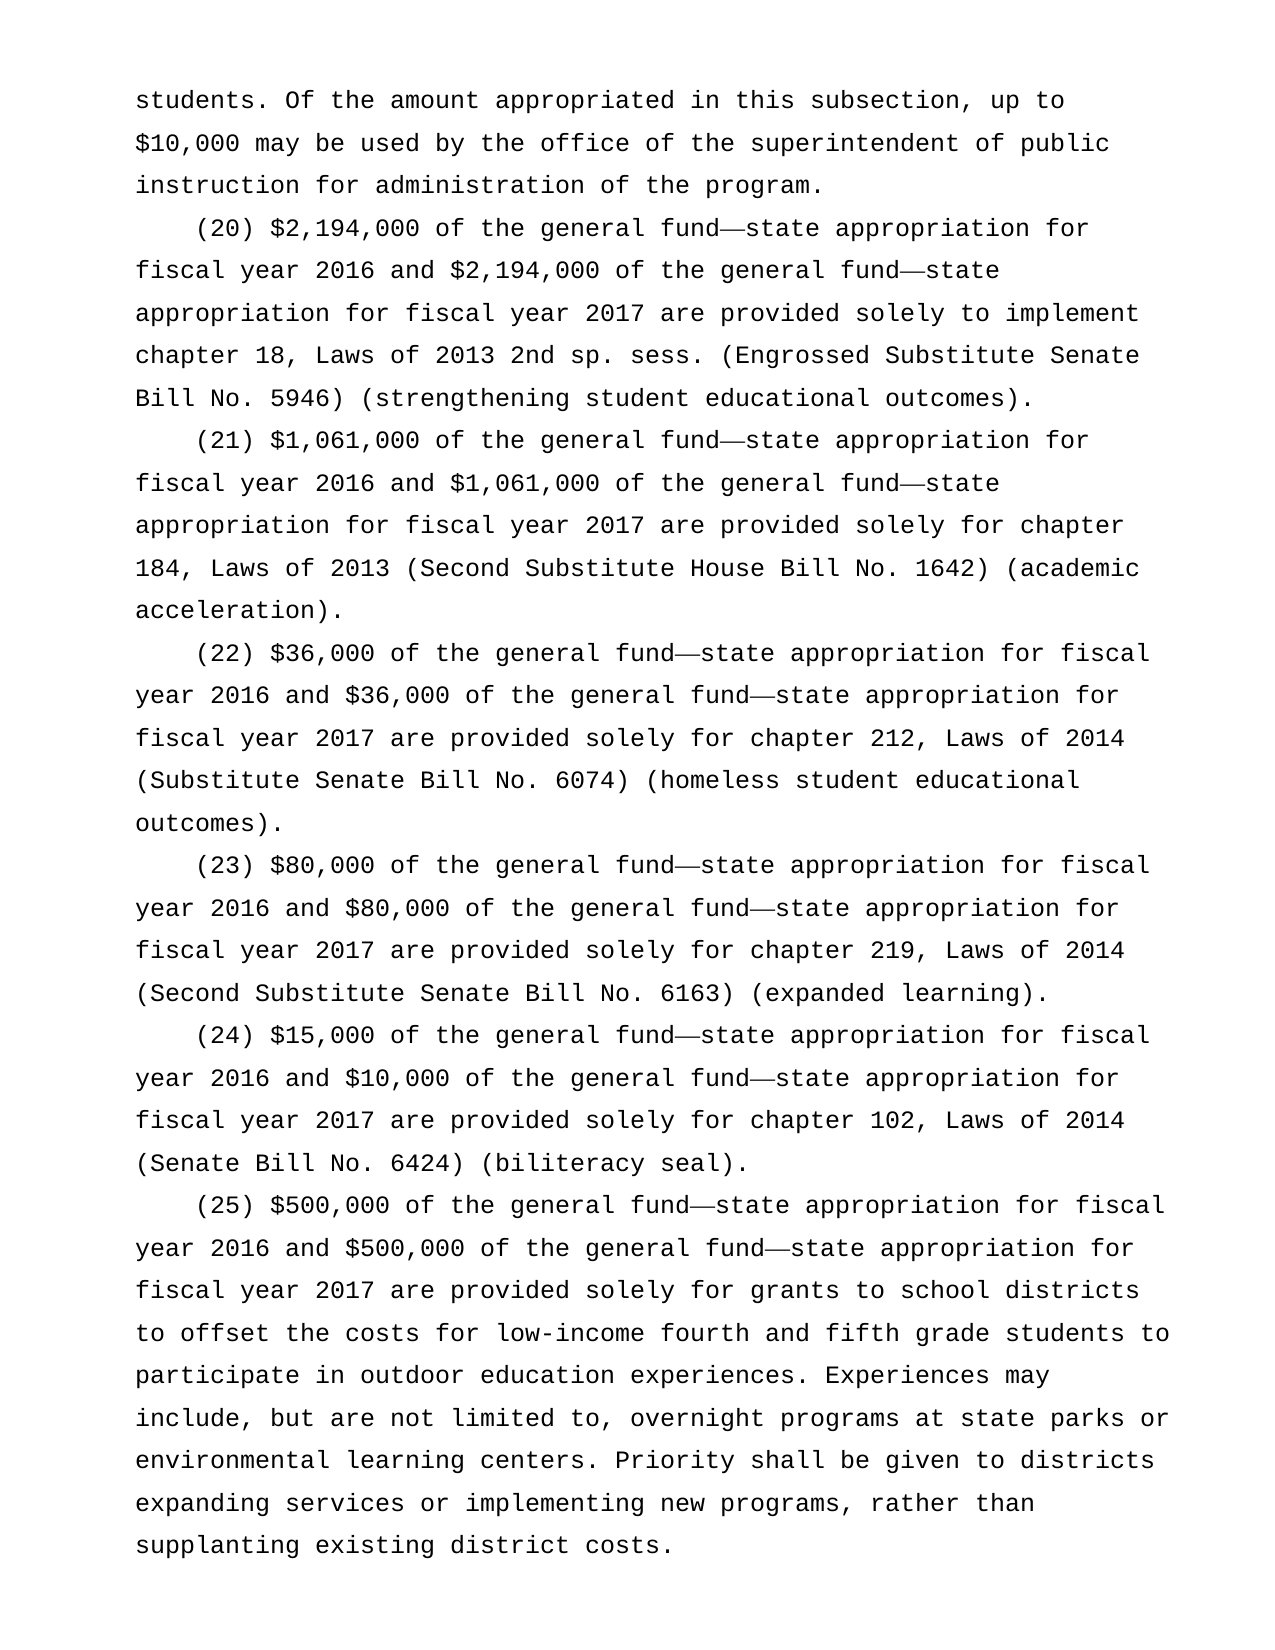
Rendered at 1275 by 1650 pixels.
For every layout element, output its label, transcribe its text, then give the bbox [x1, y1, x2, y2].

text (25) $500,000 of the general fund—state appropriation for fiscal year 2016 and $500,000 of the general fund—state appropriation for fiscal year 2017 are provided solely for grants to school districts to offset the costs for low-income fourth and fifth grade students to participate in outdoor education experiences. Experiences may include, but are not limited to, overnight programs at state parks or environmental learning centers. Priority shall be given to districts expanding services or implementing new programs, rather than supplanting existing district costs. [135, 1180, 1170, 1562]
text (24) $15,000 of the general fund—state appropriation for fiscal year 2016 and $10,000 of the general fund—state appropriation for fiscal year 2017 are provided solely for chapter 102, Laws of 2014 (Senate Bill No. 6424) (biliteracy seal). [135, 1010, 1170, 1180]
text (22) $36,000 of the general fund—state appropriation for fiscal year 2016 and $36,000 of the general fund—state appropriation for fiscal year 2017 are provided solely for chapter 212, Laws of 2014 (Substitute Senate Bill No. 6074) (homeless student educational outcomes). [135, 627, 1170, 840]
text (23) $80,000 of the general fund—state appropriation for fiscal year 2016 and $80,000 of the general fund—state appropriation for fiscal year 2017 are provided solely for chapter 219, Laws of 2014 (Second Substitute Senate Bill No. 6163) (expanded learning). [135, 840, 1170, 1010]
text (20) $2,194,000 of the general fund—state appropriation for fiscal year 2016 and $2,194,000 of the general fund—state appropriation for fiscal year 2017 are provided solely to implement chapter 18, Laws of 2013 2nd sp. sess. (Engrossed Substitute Senate Bill No. 5946) (strengthening student educational outcomes). [135, 202, 1170, 415]
text (21) $1,061,000 of the general fund—state appropriation for fiscal year 2016 and $1,061,000 of the general fund—state appropriation for fiscal year 2017 are provided solely for chapter 184, Laws of 2013 (Second Substitute House Bill No. 1642) (academic acceleration). [135, 415, 1170, 627]
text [135, 75, 1170, 202]
